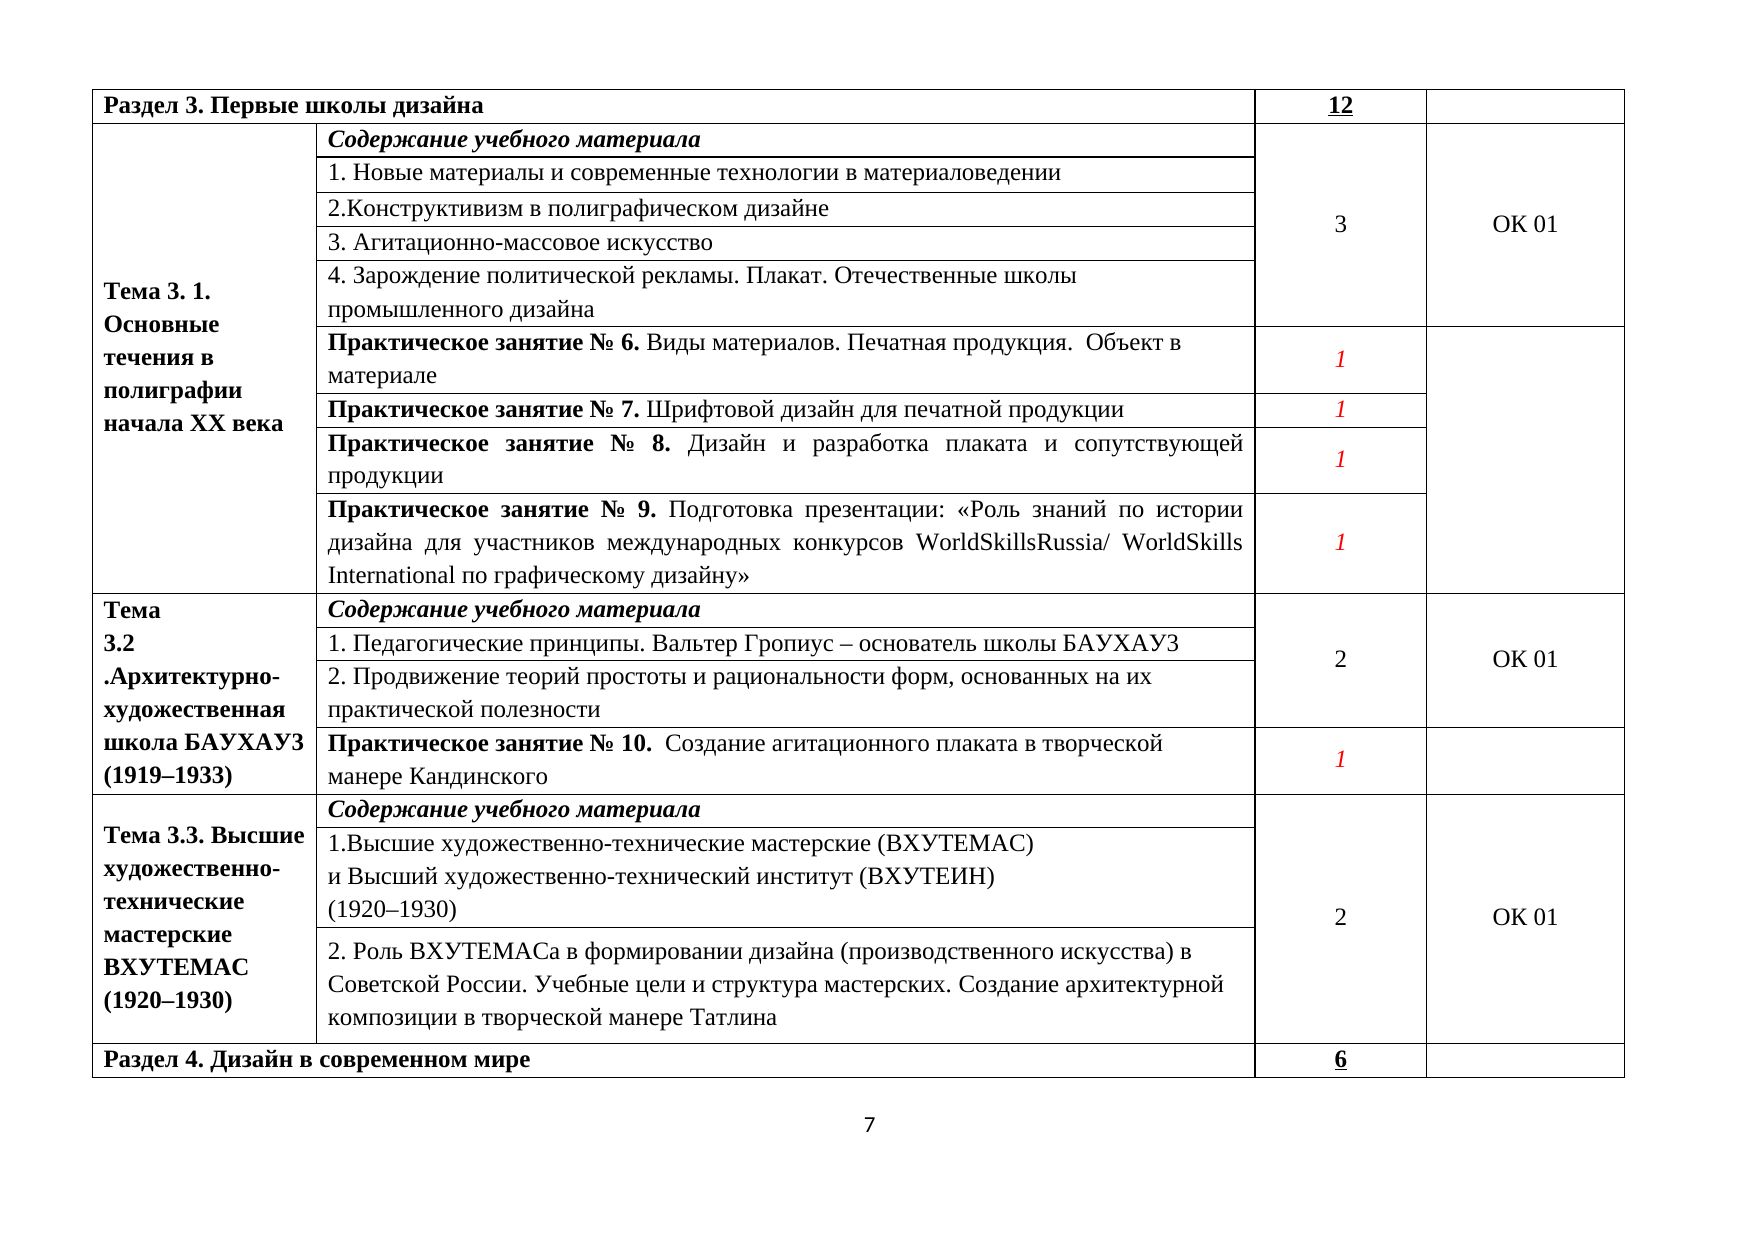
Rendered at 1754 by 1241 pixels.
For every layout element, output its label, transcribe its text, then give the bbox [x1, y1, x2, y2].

table_cell Содержание учебного материала [317, 124, 1254, 156]
table_cell 1 [1256, 494, 1426, 593]
table_cell Раздел 3. Первые школы дизайна [93, 90, 1254, 123]
table_cell 2 [1256, 594, 1426, 727]
table_cell 1.Высшие художественно-технические мастерские (ВХУТЕМАС) и Высший художественно-технический институт (ВХУТЕИН) (1920–1930) [317, 828, 1254, 927]
table_cell ОК 01 [1427, 795, 1624, 1043]
table_cell 12 [1256, 90, 1426, 123]
table_cell Тема 3.2.Архитектурно- художественная школа БАУХАУ3 (1919–1933) [93, 594, 316, 793]
table_cell Содержание учебного материала [317, 594, 1254, 627]
table_cell 6 [1256, 1044, 1426, 1077]
table_cell [1427, 90, 1624, 123]
table_cell 4. Зарождение политической рекламы. Плакат. Отечественные школы промышленного дизайна [317, 261, 1254, 326]
table_cell 3. Агитационно-массовое искусство [317, 227, 1254, 259]
table_cell Практическое занятие № 9. Подготовка презентации: «Роль знаний по истории дизайна для участников международных конкурсов WorldSkillsRussia/ WorldSkills International по графическому дизайну» [317, 494, 1254, 593]
table_cell 3 [1256, 124, 1426, 326]
table_cell Практическое занятие № 6. Виды материалов. Печатная продукция. Объект в материале [317, 327, 1254, 393]
table_cell Практическое занятие № 8. Дизайн и разработка плаката и сопутствующей продукции [317, 428, 1254, 493]
table_cell [1427, 327, 1624, 593]
table_cell Тема 3. 1. Основные течения в полиграфии начала XX века [93, 124, 316, 593]
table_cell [93, 1044, 1254, 1077]
table_cell ОК 01 [1427, 124, 1624, 326]
table_cell Содержание учебного материала [317, 795, 1254, 827]
table_cell [1427, 1044, 1624, 1077]
table_cell 1 [1256, 728, 1426, 793]
table_cell 2. Продвижение теорий простоты и рациональности форм, основанных на их практической полезности [317, 661, 1254, 727]
table_cell 2 [1256, 795, 1426, 1043]
table_cell 1 [1256, 327, 1426, 393]
table_cell Практическое занятие № 7. Шрифтовой дизайн для печатной продукции [317, 394, 1254, 427]
table_cell 2. Роль ВХУТЕМАСа в формировании дизайна (производственного искусства) в Советской России. Учебные цели и структура мастерских. Создание архитектурной композиции в творческой манере Татлина [317, 928, 1254, 1043]
table_cell Тема 3.3. Высшие художественно- технические мастерские ВХУТЕМАС (1920–1930) [93, 795, 316, 1043]
table_cell 2.Конструктивизм в полиграфическом дизайне [317, 193, 1254, 226]
table_cell 1 [1256, 394, 1426, 427]
table_cell 1. Новые материалы и современные технологии в материаловедении [317, 158, 1254, 192]
table_cell 1 [1256, 428, 1426, 493]
table_cell [1427, 728, 1624, 793]
table_cell 1. Педагогические принципы. Вальтер Гропиус – основатель школы БАУХАУ3 [317, 628, 1254, 660]
table_cell ОК 01 [1427, 594, 1624, 727]
table_cell Практическое занятие № 10. Создание агитационного плаката в творческой манере Кандинского [317, 728, 1254, 793]
